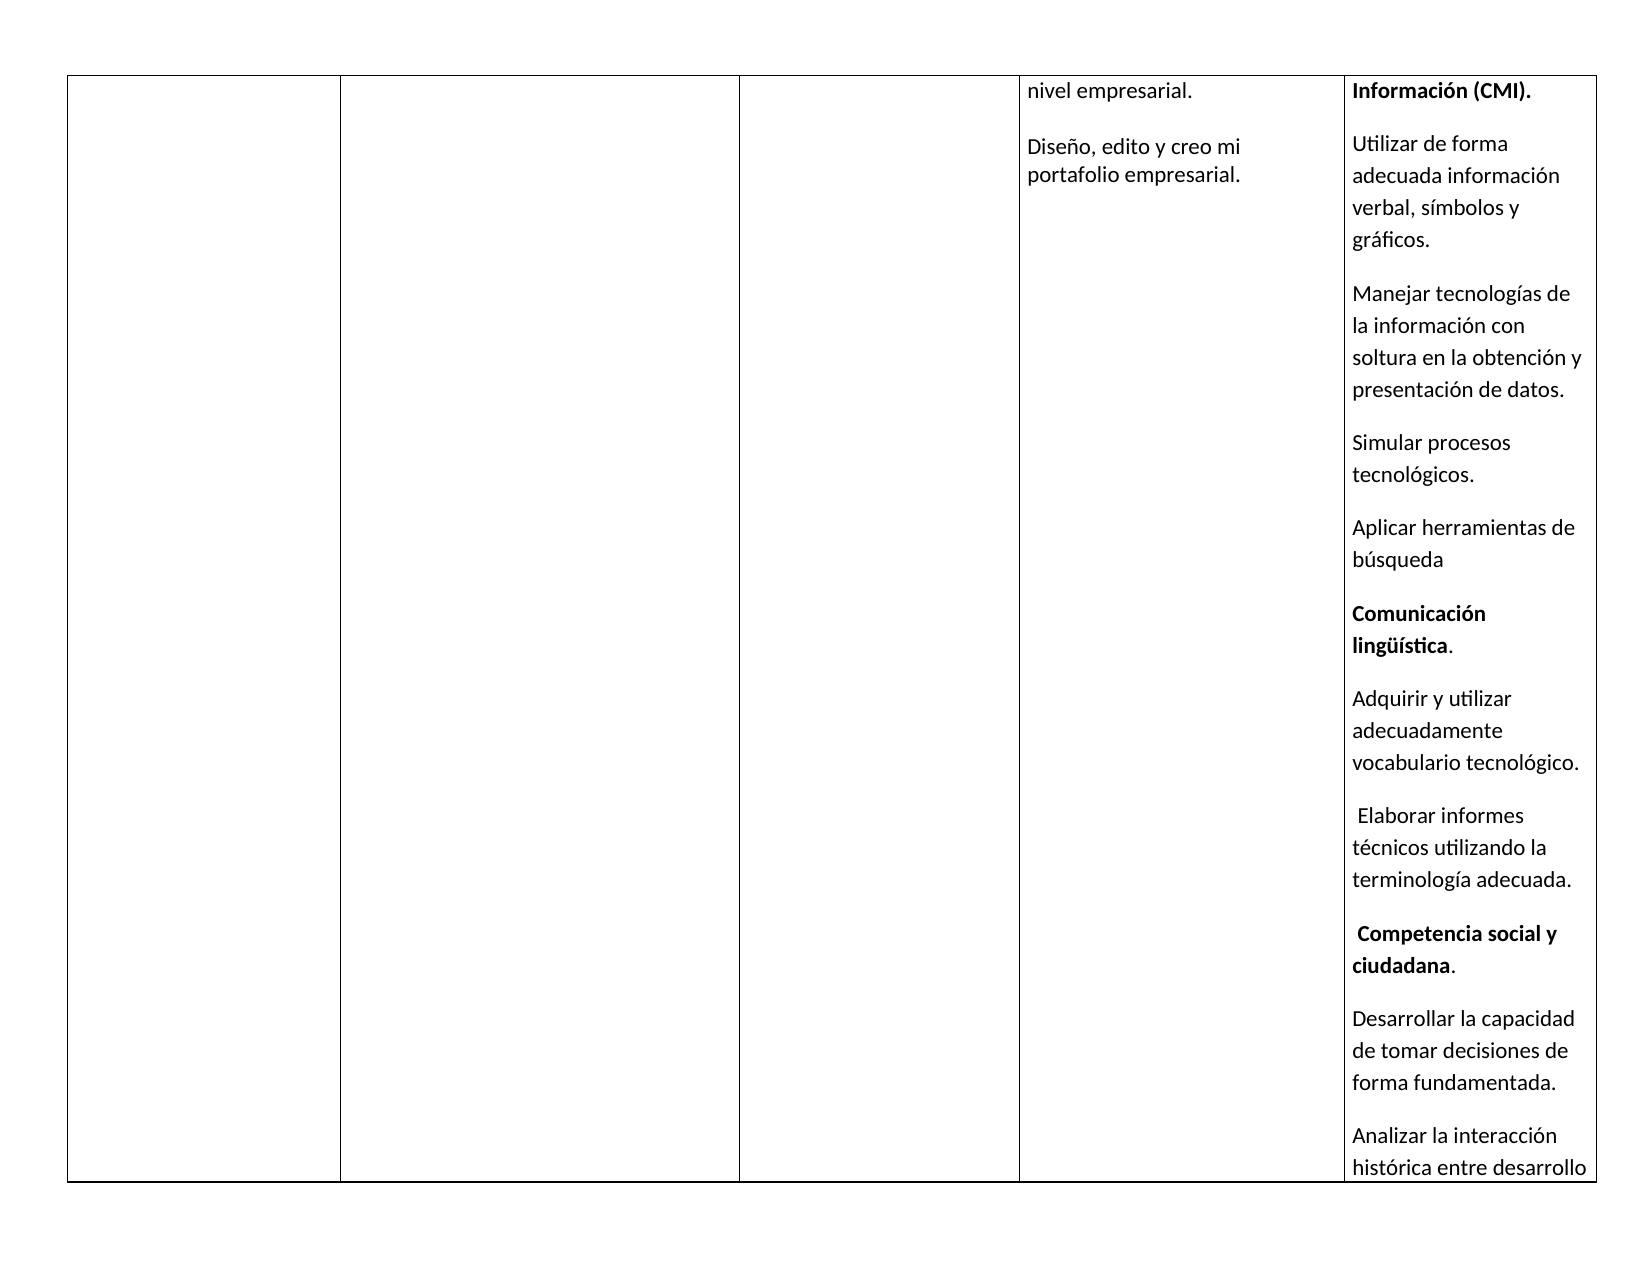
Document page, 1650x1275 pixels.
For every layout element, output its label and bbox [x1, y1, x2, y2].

table_cell [1020, 76, 1344, 1181]
table_cell [1345, 76, 1596, 1181]
table_cell [68, 76, 340, 1181]
table_cell [740, 76, 1019, 1181]
table_cell [341, 76, 739, 1181]
